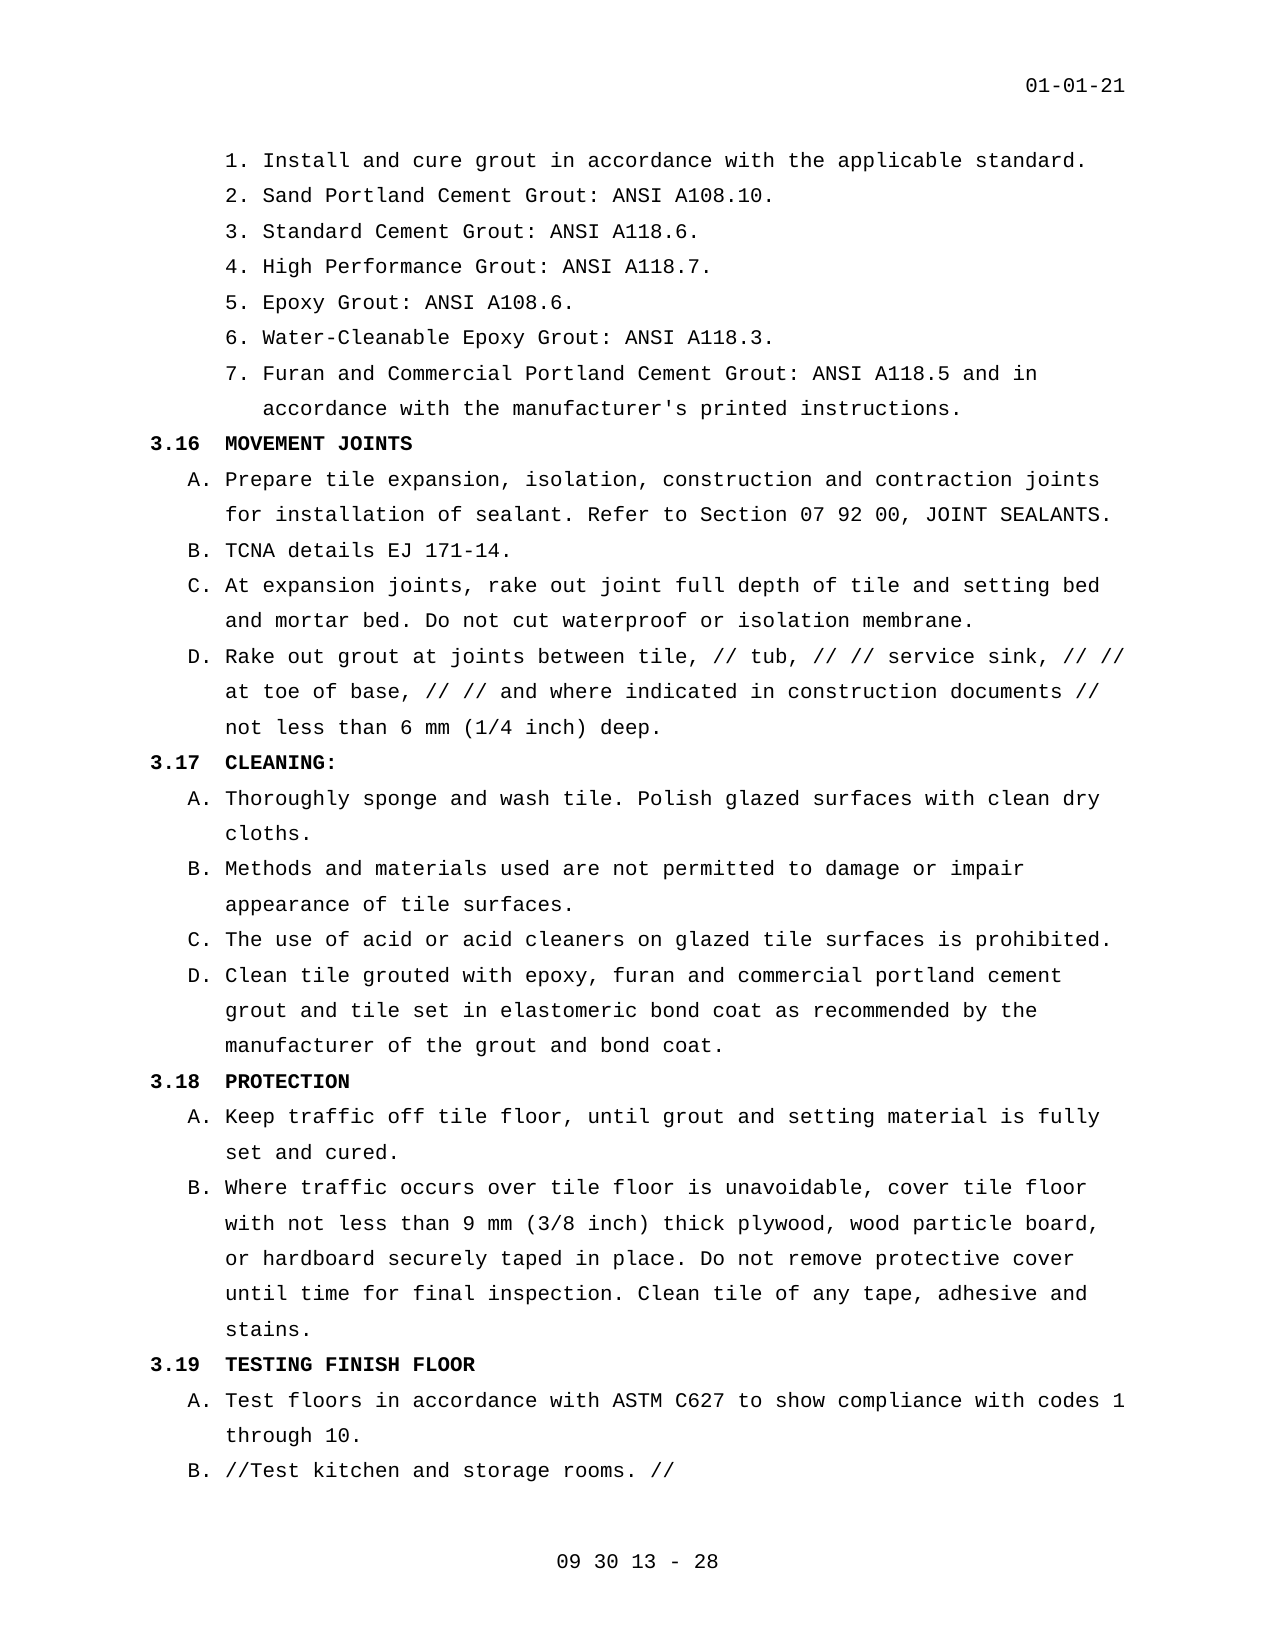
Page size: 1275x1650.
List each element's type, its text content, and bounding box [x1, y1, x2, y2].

text Methods and materials used are not permitted to damage or impair appearance of tile surfaces. [187, 858, 1125, 917]
text Epoxy Grout: ANSI A108.6. [225, 292, 1125, 315]
text //Test kitchen and storage rooms. // [187, 1460, 1125, 1484]
text Furan and Commercial Portland Cement Grout: ANSI A118.5 and in accordance with the manufacturer's printed instructions. [225, 362, 1125, 422]
text Thoroughly sponge and wash tile. Polish glazed surfaces with clean dry cloths. [187, 787, 1125, 847]
text Where traffic occurs over tile floor is unavoidable, cover tile floor with not less than 9 mm (3/8 inch) thick plywood, wood particle board, or hardboard securely taped in place. Do not remove protective cover until time for final inspection. Clean tile of any tape, adhesive and stains. [187, 1177, 1125, 1342]
text testing finish floor [150, 1354, 1125, 1378]
text The use of acid or acid cleaners on glazed tile surfaces is prohibited. [187, 929, 1125, 953]
text Prepare tile expansion, isolation, construction and contraction joints for installation of sealant. Refer to Section 07 92 00, JOINT SEALANTS. [187, 469, 1125, 528]
text Install and cure grout in accordance with the applicable standard. [225, 150, 1125, 174]
text PROTECTION [150, 1071, 1125, 1094]
text High Performance Grout: ANSI A118.7. [225, 256, 1125, 280]
text Keep traffic off tile floor, until grout and setting material is fully set and cured. [187, 1106, 1125, 1165]
text Sand Portland Cement Grout: ANSI A108.10. [225, 185, 1125, 209]
text At expansion joints, rake out joint full depth of tile and setting bed and mortar bed. Do not cut waterproof or isolation membrane. [187, 575, 1125, 634]
text CLEANING: [150, 752, 1125, 776]
text Water-Cleanable Epoxy Grout: ANSI A118.3. [225, 327, 1125, 351]
text Clean tile grouted with epoxy, furan and commercial portland cement grout and tile set in elastomeric bond coat as recommended by the manufacturer of the grout and bond coat. [187, 964, 1125, 1059]
text Rake out grout at joints between tile, // tub, // // service sink, // // at toe of base, // // and where indicated in construction documents // not less than 6 mm (1/4 inch) deep. [187, 646, 1125, 740]
text MOVEMENT JOINTS [150, 433, 1125, 457]
text Test floors in accordance with ASTM C627 to show compliance with codes 1 through 10. [187, 1389, 1125, 1449]
text TCNA details EJ 171-14. [187, 539, 1125, 563]
text Standard Cement Grout: ANSI A118.6. [225, 221, 1125, 244]
